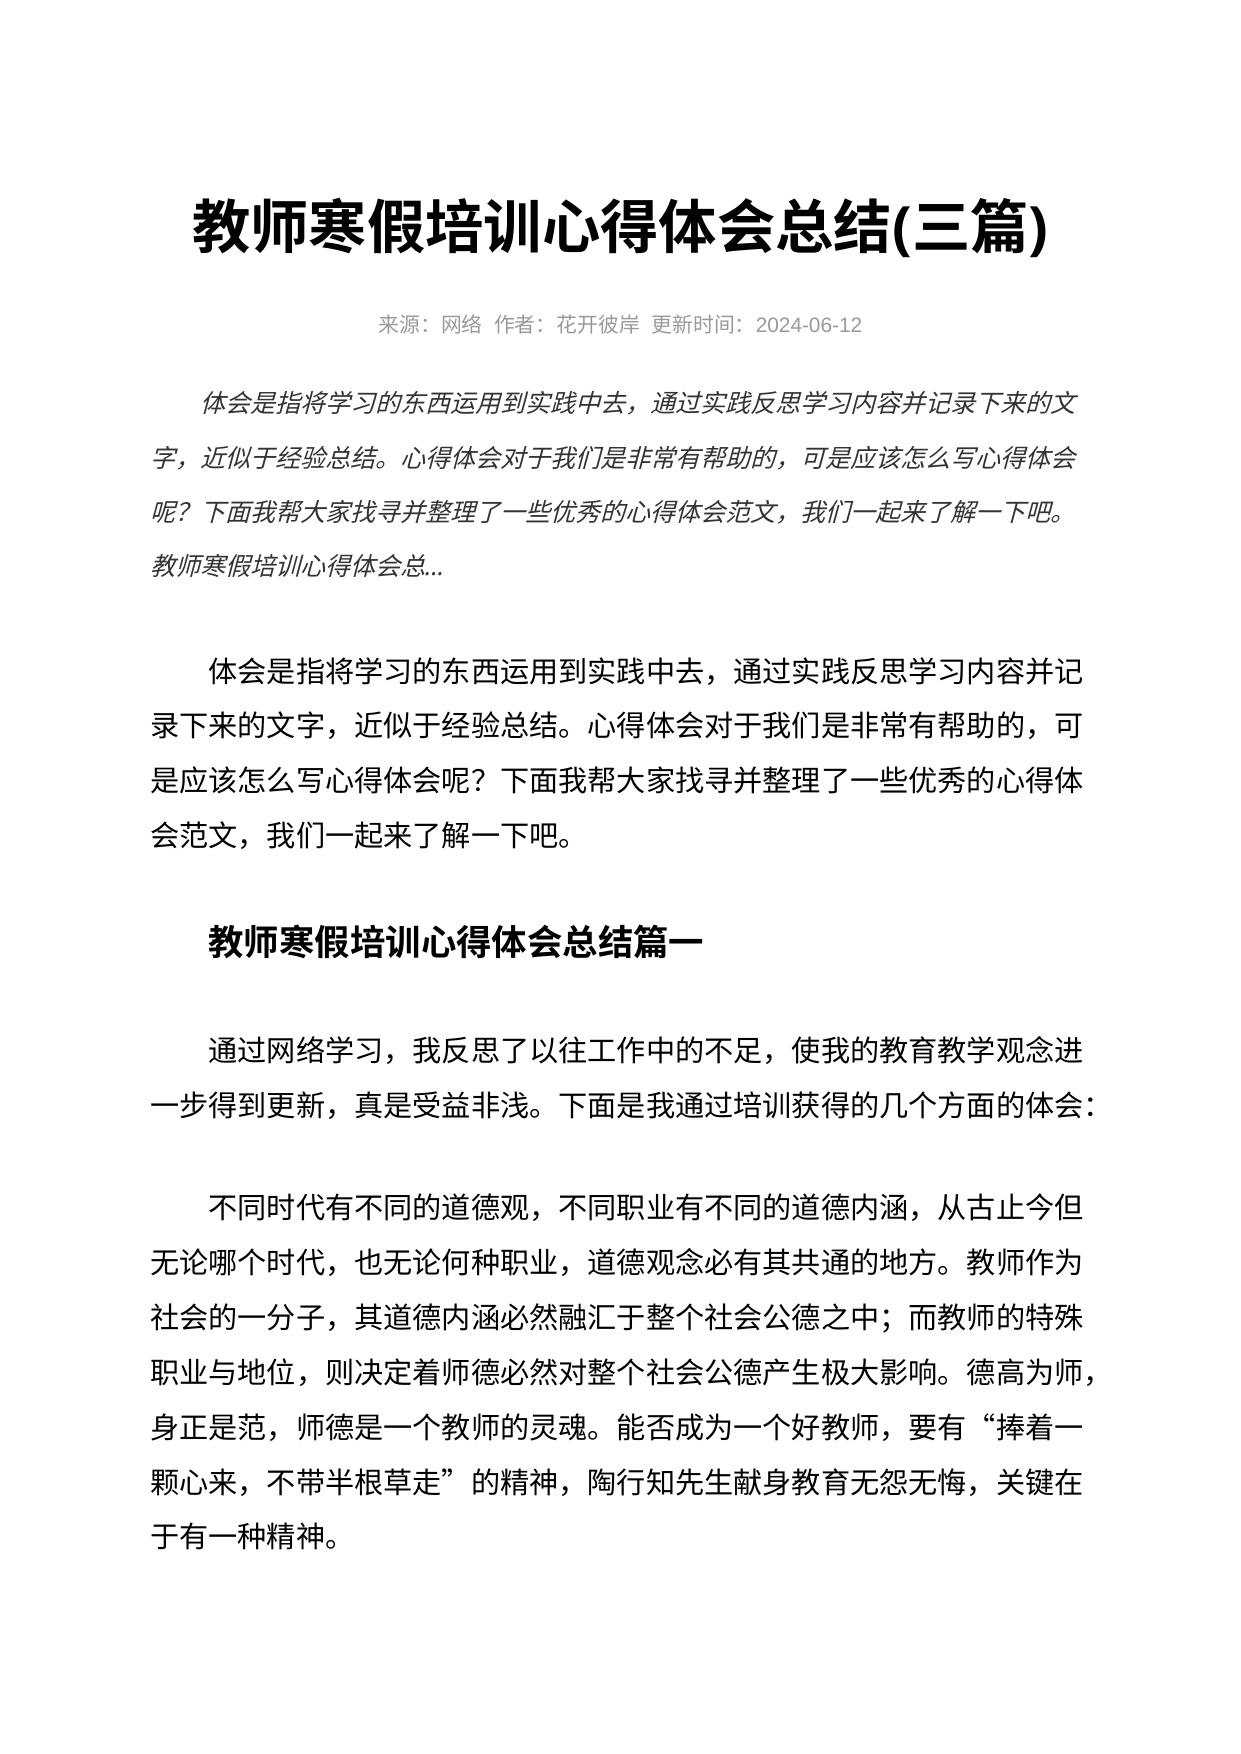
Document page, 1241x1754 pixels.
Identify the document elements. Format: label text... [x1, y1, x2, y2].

text 来源：网络 作者：花开彼岸 更新时间：2024-06-12 [150, 313, 1090, 337]
text 体会是指将学习的东西运用到实践中去，通过实践反思学习内容并记录下来的文字，近似于经验总结。心得体会对于我们是非常有帮助的，可是应该怎么写心得体会呢？下面我帮大家找寻并整理了一些优秀的心得体会范文，我们一起来了解一下吧。 [150, 648, 1090, 855]
text 不同时代有不同的道德观，不同职业有不同的道德内涵，从古止今但无论哪个时代，也无论何种职业，道德观念必有其共通的地方。教师作为社会的一分子，其道德内涵必然融汇于整个社会公德之中；而教师的特殊职业与地位，则决定着师德必然对整个社会公德产生极大影响。德高为师，身正是范，师德是一个教师的灵魂。能否成为一个好教师，要有“捧着一颗心来，不带半根草走”的精神，陶行知先生献身教育无怨无悔，关键在于有一种精神。 [150, 1185, 1090, 1556]
subtitle 教师寒假培训心得体会总结(三篇) [150, 181, 1090, 266]
text 体会是指将学习的东西运用到实践中去，通过实践反思学习内容并记录下来的文字，近似于经验总结。心得体会对于我们是非常有帮助的，可是应该怎么写心得体会呢？下面我帮大家找寻并整理了一些优秀的心得体会范文，我们一起来了解一下吧。教师寒假培训心得体会总... [150, 384, 1090, 583]
text 教师寒假培训心得体会总结篇一 [150, 914, 1090, 966]
text 通过网络学习，我反思了以往工作中的不足，使我的教育教学观念进一步得到更新，真是受益非浅。下面是我通过培训获得的几个方面的体会： [150, 1028, 1090, 1125]
